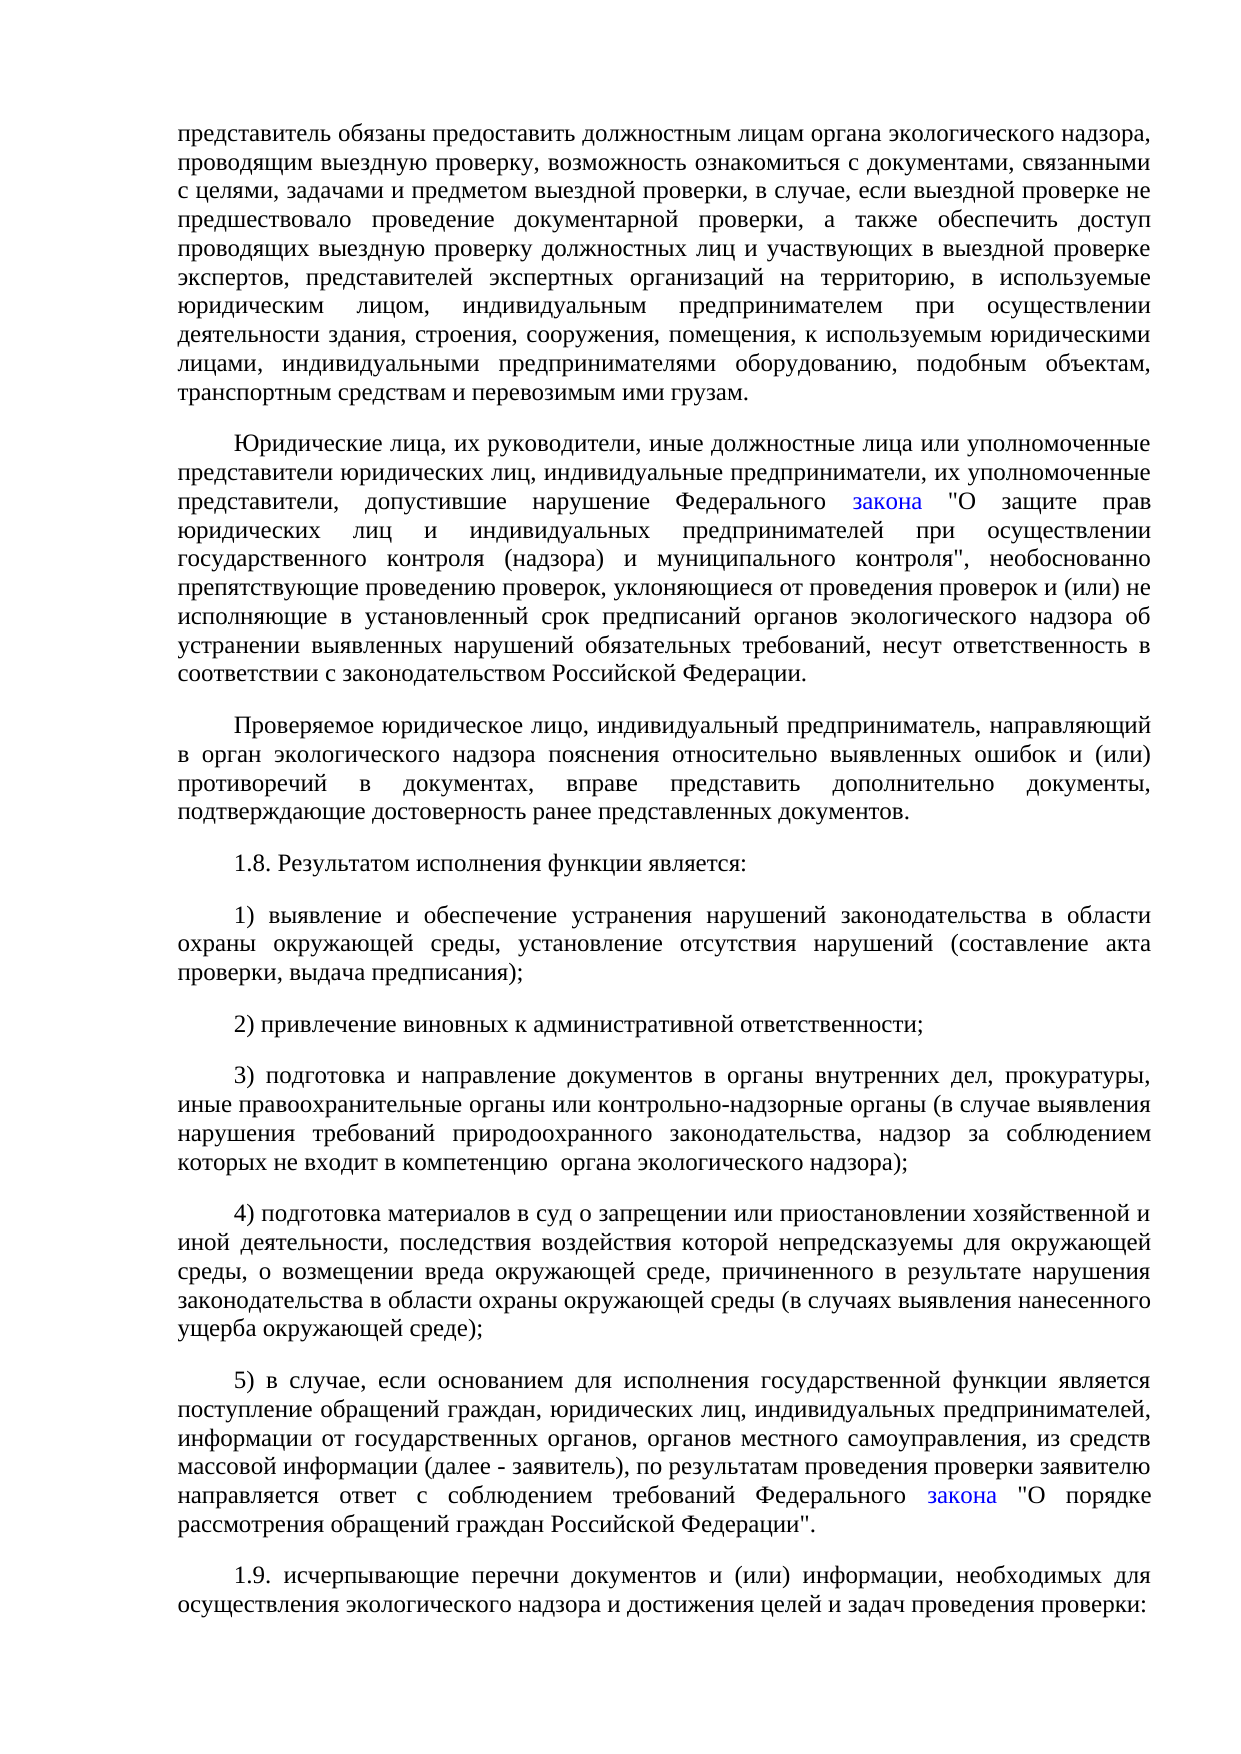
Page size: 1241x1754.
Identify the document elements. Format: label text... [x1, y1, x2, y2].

text 1.8. Результатом исполнения функции является: [177, 848, 1152, 877]
text 4) подготовка материалов в суд о запрещении или приостановлении хозяйственной и иной деятельности, последствия воздействия которой непредсказуемы для окружающей среды, о возмещении вреда окружающей среде, причиненного в результате нарушения законодательства в области охраны окружающей среды (в случаях выявления нанесенного ущерба окружающей среде); [177, 1198, 1152, 1342]
text 2) привлечение виновных к административной ответственности; [177, 1009, 1152, 1038]
text 1) выявление и обеспечение устранения нарушений законодательства в области охраны окружающей среды, установление отсутствия нарушений (составление акта проверки, выдача предписания); [177, 900, 1152, 986]
text 1.9. исчерпывающие перечни документов и (или) информации, необходимых для осуществления экологического надзора и достижения целей и задач проведения проверки: [177, 1561, 1152, 1618]
text Юридические лица, их руководители, иные должностные лица или уполномоченные представители юридических лиц, индивидуальные предприниматели, их уполномоченные представители, допустившие нарушение Федерального закона "О защите прав юридических лиц и индивидуальных предпринимателей при осуществлении государственного контроля (надзора) и муниципального контроля", необоснованно препятствующие проведению проверок, уклоняющиеся от проведения проверок и (или) не исполняющие в установленный срок предписаний органов экологического надзора об устранении выявленных нарушений обязательных требований, несут ответственность в соответствии с законодательством Российской Федерации. [177, 428, 1152, 687]
text Проверяемое юридическое лицо, индивидуальный предприниматель, направляющий в орган экологического надзора пояснения относительно выявленных ошибок и (или) противоречий в документах, вправе представить дополнительно документы, подтверждающие достоверность ранее представленных документов. [177, 710, 1152, 825]
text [177, 118, 1152, 406]
text 3) подготовка и направление документов в органы внутренних дел, прокуратуры, иные правоохранительные органы или контрольно-надзорные органы (в случае выявления нарушения требований природоохранного законодательства, надзор за соблюдением которых не входит в компетенцию органа экологического надзора); [177, 1061, 1152, 1176]
text 5) в случае, если основанием для исполнения государственной функции является поступление обращений граждан, юридических лиц, индивидуальных предпринимателей, информации от государственных органов, органов местного самоуправления, из средств массовой информации (далее - заявитель), по результатам проведения проверки заявителю направляется ответ с соблюдением требований Федерального закона "О порядке рассмотрения обращений граждан Российской Федерации". [177, 1365, 1152, 1538]
